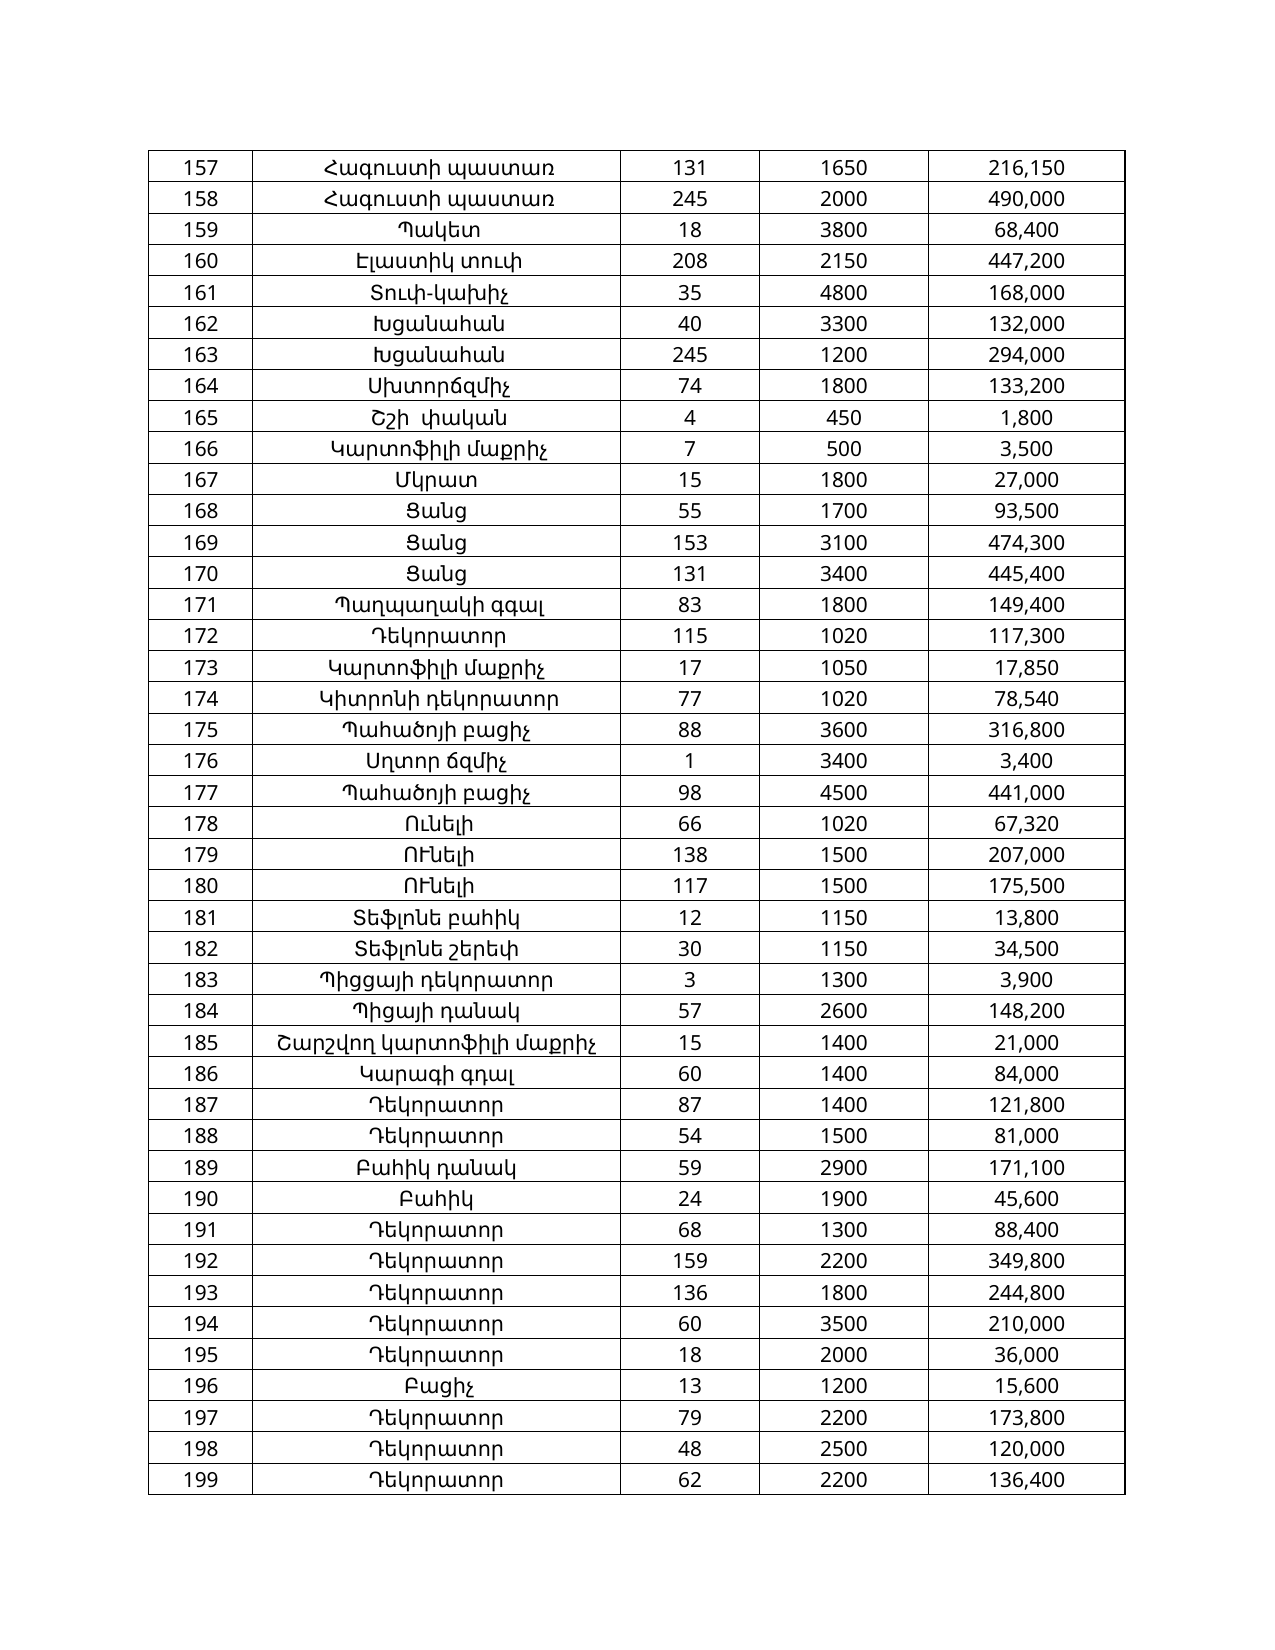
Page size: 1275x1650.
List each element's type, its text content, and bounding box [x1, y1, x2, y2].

table_cell 3 [621, 964, 759, 994]
table_cell Դեկորատոր [253, 1401, 620, 1431]
table_cell 1400 [760, 1089, 928, 1119]
table_cell 84,000 [929, 1057, 1124, 1087]
table_cell 1020 [760, 807, 928, 837]
table_cell 186 [149, 1057, 252, 1087]
table_cell 194 [149, 1307, 252, 1337]
table_cell Պիցցայի դեկորատոր [253, 964, 620, 994]
table_cell 1200 [760, 1370, 928, 1400]
table_cell 15,600 [929, 1370, 1124, 1400]
table_cell 189 [149, 1151, 252, 1181]
table_cell 188 [149, 1120, 252, 1150]
table_cell 1900 [760, 1182, 928, 1212]
table_cell 4 [621, 401, 759, 431]
table_cell 1700 [760, 495, 928, 525]
table_cell 74 [621, 370, 759, 400]
table_cell 170 [149, 557, 252, 587]
table_cell 60 [621, 1057, 759, 1087]
table_cell Շշի փական [253, 401, 620, 431]
table_cell 171,100 [929, 1151, 1124, 1181]
table_cell 169 [149, 526, 252, 556]
table_cell 133,200 [929, 370, 1124, 400]
table_cell 160 [149, 245, 252, 275]
table_cell 1020 [760, 620, 928, 650]
table_cell 500 [760, 432, 928, 462]
table_cell Դեկորատոր [253, 1307, 620, 1337]
table_cell Դեկորատոր [253, 1245, 620, 1275]
table_cell 159 [621, 1245, 759, 1275]
table_cell 192 [149, 1245, 252, 1275]
table_cell 3800 [760, 214, 928, 244]
table_cell 316,800 [929, 714, 1124, 744]
table_cell 59 [621, 1151, 759, 1181]
table_cell 162 [149, 307, 252, 337]
table_cell 68 [621, 1214, 759, 1244]
table_cell 1150 [760, 932, 928, 962]
table_cell 207,000 [929, 839, 1124, 869]
table_cell 87 [621, 1089, 759, 1119]
table_cell 190 [149, 1182, 252, 1212]
table_cell 168 [149, 495, 252, 525]
table_cell 21,000 [929, 1026, 1124, 1056]
table_cell Կարագի գդալ [253, 1057, 620, 1087]
table_cell 66 [621, 807, 759, 837]
table_cell 1020 [760, 682, 928, 712]
table_cell 4800 [760, 276, 928, 306]
table_cell 131 [621, 557, 759, 587]
table_cell 149,400 [929, 589, 1124, 619]
table_cell 4500 [760, 776, 928, 806]
table_cell 180 [149, 870, 252, 900]
table_cell Սխտորճզմիչ [253, 370, 620, 400]
table_cell Ցանց [253, 557, 620, 587]
table_cell 117 [621, 870, 759, 900]
table_cell 88,400 [929, 1214, 1124, 1244]
table_cell 60 [621, 1307, 759, 1337]
table_cell 18 [621, 1339, 759, 1369]
table_cell 48 [621, 1432, 759, 1462]
table_cell Սղտոր ճզմիչ [253, 745, 620, 775]
table_cell 1500 [760, 839, 928, 869]
table_cell 1800 [760, 589, 928, 619]
table_cell 2200 [760, 1245, 928, 1275]
table_cell Դեկորատոր [253, 1339, 620, 1369]
table_cell 68,400 [929, 214, 1124, 244]
table_cell 182 [149, 932, 252, 962]
table_cell 198 [149, 1432, 252, 1462]
table_cell 1800 [760, 370, 928, 400]
table_cell 117,300 [929, 620, 1124, 650]
table_cell Պահածոյի բացիչ [253, 776, 620, 806]
table_cell Դեկորատոր [253, 1432, 620, 1462]
table_cell 3400 [760, 557, 928, 587]
table_cell Հագուստի պաստառ [253, 151, 620, 181]
table_cell 197 [149, 1401, 252, 1431]
table_cell 1300 [760, 1214, 928, 1244]
table_cell 1150 [760, 901, 928, 931]
table_cell 93,500 [929, 495, 1124, 525]
table_cell 1800 [760, 1276, 928, 1306]
table_cell 17 [621, 651, 759, 681]
table_cell 3400 [760, 745, 928, 775]
table_cell 3300 [760, 307, 928, 337]
table_cell 3,500 [929, 432, 1124, 462]
table_cell 2000 [760, 182, 928, 212]
table_cell Դեկորատոր [253, 620, 620, 650]
table_cell 3100 [760, 526, 928, 556]
table_cell Մկրատ [253, 464, 620, 494]
table_cell 67,320 [929, 807, 1124, 837]
table_cell ՈՒնելի [253, 870, 620, 900]
table_cell 81,000 [929, 1120, 1124, 1150]
table_cell 98 [621, 776, 759, 806]
table_cell 178 [149, 807, 252, 837]
table_cell 164 [149, 370, 252, 400]
table_cell 79 [621, 1401, 759, 1431]
table_cell 175,500 [929, 870, 1124, 900]
table_cell 2600 [760, 995, 928, 1025]
table_cell 187 [149, 1089, 252, 1119]
table_cell 1 [621, 745, 759, 775]
table_cell 196 [149, 1370, 252, 1400]
table_cell 17,850 [929, 651, 1124, 681]
table_cell 136 [621, 1276, 759, 1306]
table_cell 474,300 [929, 526, 1124, 556]
table_cell 173,800 [929, 1401, 1124, 1431]
table_cell 40 [621, 307, 759, 337]
table_cell 12 [621, 901, 759, 931]
table_cell 88 [621, 714, 759, 744]
table_cell 179 [149, 839, 252, 869]
table_cell 159 [149, 214, 252, 244]
table_cell 148,200 [929, 995, 1124, 1025]
table_cell Պակետ [253, 214, 620, 244]
table_cell Դեկորատոր [253, 1214, 620, 1244]
table_cell 171 [149, 589, 252, 619]
table_cell 115 [621, 620, 759, 650]
table_cell 172 [149, 620, 252, 650]
table_cell 62 [621, 1464, 759, 1494]
table_cell 132,000 [929, 307, 1124, 337]
table_cell 1200 [760, 339, 928, 369]
table_cell Պաղպաղակի գգալ [253, 589, 620, 619]
table_cell 131 [621, 151, 759, 181]
table_cell 165 [149, 401, 252, 431]
table_cell 138 [621, 839, 759, 869]
table_cell 245 [621, 339, 759, 369]
table_cell Տուփ-կախիչ [253, 276, 620, 306]
table_cell 191 [149, 1214, 252, 1244]
table_cell 447,200 [929, 245, 1124, 275]
table_cell 173 [149, 651, 252, 681]
table_cell 450 [760, 401, 928, 431]
table_cell 245 [621, 182, 759, 212]
table_cell 2200 [760, 1401, 928, 1431]
table_cell 174 [149, 682, 252, 712]
table_cell 244,800 [929, 1276, 1124, 1306]
table_cell 294,000 [929, 339, 1124, 369]
table_cell 158 [149, 182, 252, 212]
table_cell 120,000 [929, 1432, 1124, 1462]
table_cell 216,150 [929, 151, 1124, 181]
table_cell 1400 [760, 1026, 928, 1056]
table_cell 2500 [760, 1432, 928, 1462]
table_cell Դեկորատոր [253, 1089, 620, 1119]
table_cell Հագուստի պաստառ [253, 182, 620, 212]
table_cell Խցանահան [253, 307, 620, 337]
table_cell 2900 [760, 1151, 928, 1181]
table_cell Բահիկ դանակ [253, 1151, 620, 1181]
table_cell 445,400 [929, 557, 1124, 587]
table_cell Դեկորատոր [253, 1276, 620, 1306]
table_cell 36,000 [929, 1339, 1124, 1369]
table_cell 2200 [760, 1464, 928, 1494]
table_cell Տեֆլոնե շերեփ [253, 932, 620, 962]
table_cell 57 [621, 995, 759, 1025]
table_cell 1500 [760, 1120, 928, 1150]
table_cell 3,400 [929, 745, 1124, 775]
table_cell 24 [621, 1182, 759, 1212]
table_cell 30 [621, 932, 759, 962]
table_cell 166 [149, 432, 252, 462]
table_cell 136,400 [929, 1464, 1124, 1494]
table_cell 157 [149, 151, 252, 181]
table_cell 78,540 [929, 682, 1124, 712]
table_cell 349,800 [929, 1245, 1124, 1275]
table_cell Բահիկ [253, 1182, 620, 1212]
table_cell 185 [149, 1026, 252, 1056]
table_cell Կարտոֆիլի մաքրիչ [253, 432, 620, 462]
table_cell 193 [149, 1276, 252, 1306]
table_cell 35 [621, 276, 759, 306]
table_cell 13 [621, 1370, 759, 1400]
table_cell 7 [621, 432, 759, 462]
table_cell 208 [621, 245, 759, 275]
table_cell 1500 [760, 870, 928, 900]
table_cell Ունելի [253, 807, 620, 837]
table_cell 1650 [760, 151, 928, 181]
table_cell 1050 [760, 651, 928, 681]
table_cell 1800 [760, 464, 928, 494]
table_cell 2000 [760, 1339, 928, 1369]
table_cell 490,000 [929, 182, 1124, 212]
table_cell Պահածոյի բացիչ [253, 714, 620, 744]
table_cell 55 [621, 495, 759, 525]
table_cell 1400 [760, 1057, 928, 1087]
table_cell 54 [621, 1120, 759, 1150]
table_cell 161 [149, 276, 252, 306]
table_cell 15 [621, 464, 759, 494]
table_cell 181 [149, 901, 252, 931]
table_cell 195 [149, 1339, 252, 1369]
table_cell 27,000 [929, 464, 1124, 494]
table_cell 184 [149, 995, 252, 1025]
table_cell 2150 [760, 245, 928, 275]
table_cell 176 [149, 745, 252, 775]
table_cell Ցանց [253, 526, 620, 556]
table_cell 83 [621, 589, 759, 619]
table_cell 177 [149, 776, 252, 806]
table_cell 175 [149, 714, 252, 744]
table_cell 441,000 [929, 776, 1124, 806]
table_cell 168,000 [929, 276, 1124, 306]
table_cell 1300 [760, 964, 928, 994]
table_cell Տեֆլոնե բահիկ [253, 901, 620, 931]
table_cell 153 [621, 526, 759, 556]
table_cell Բացիչ [253, 1370, 620, 1400]
table_cell 167 [149, 464, 252, 494]
table_cell 121,800 [929, 1089, 1124, 1119]
table_cell Դեկորատոր [253, 1120, 620, 1150]
table_cell 163 [149, 339, 252, 369]
table_cell 13,800 [929, 901, 1124, 931]
table_cell Խցանահան [253, 339, 620, 369]
table_cell 34,500 [929, 932, 1124, 962]
table_cell Ցանց [253, 495, 620, 525]
table_cell Կիտրոնի դեկորատոր [253, 682, 620, 712]
table_cell Կարտոֆիլի մաքրիչ [253, 651, 620, 681]
table_cell 3500 [760, 1307, 928, 1337]
table_cell Պիցայի դանակ [253, 995, 620, 1025]
table_cell ՈՒնելի [253, 839, 620, 869]
table_cell 45,600 [929, 1182, 1124, 1212]
table_cell 199 [149, 1464, 252, 1494]
table_cell 18 [621, 214, 759, 244]
table_cell 183 [149, 964, 252, 994]
table_cell Շարշվող կարտոֆիլի մաքրիչ [253, 1026, 620, 1056]
table_cell 15 [621, 1026, 759, 1056]
table_cell 3,900 [929, 964, 1124, 994]
table_cell Էլաստիկ տուփ [253, 245, 620, 275]
table_cell 1,800 [929, 401, 1124, 431]
table_cell Դեկորատոր [253, 1464, 620, 1494]
table_cell 210,000 [929, 1307, 1124, 1337]
table_cell 3600 [760, 714, 928, 744]
table_cell 77 [621, 682, 759, 712]
